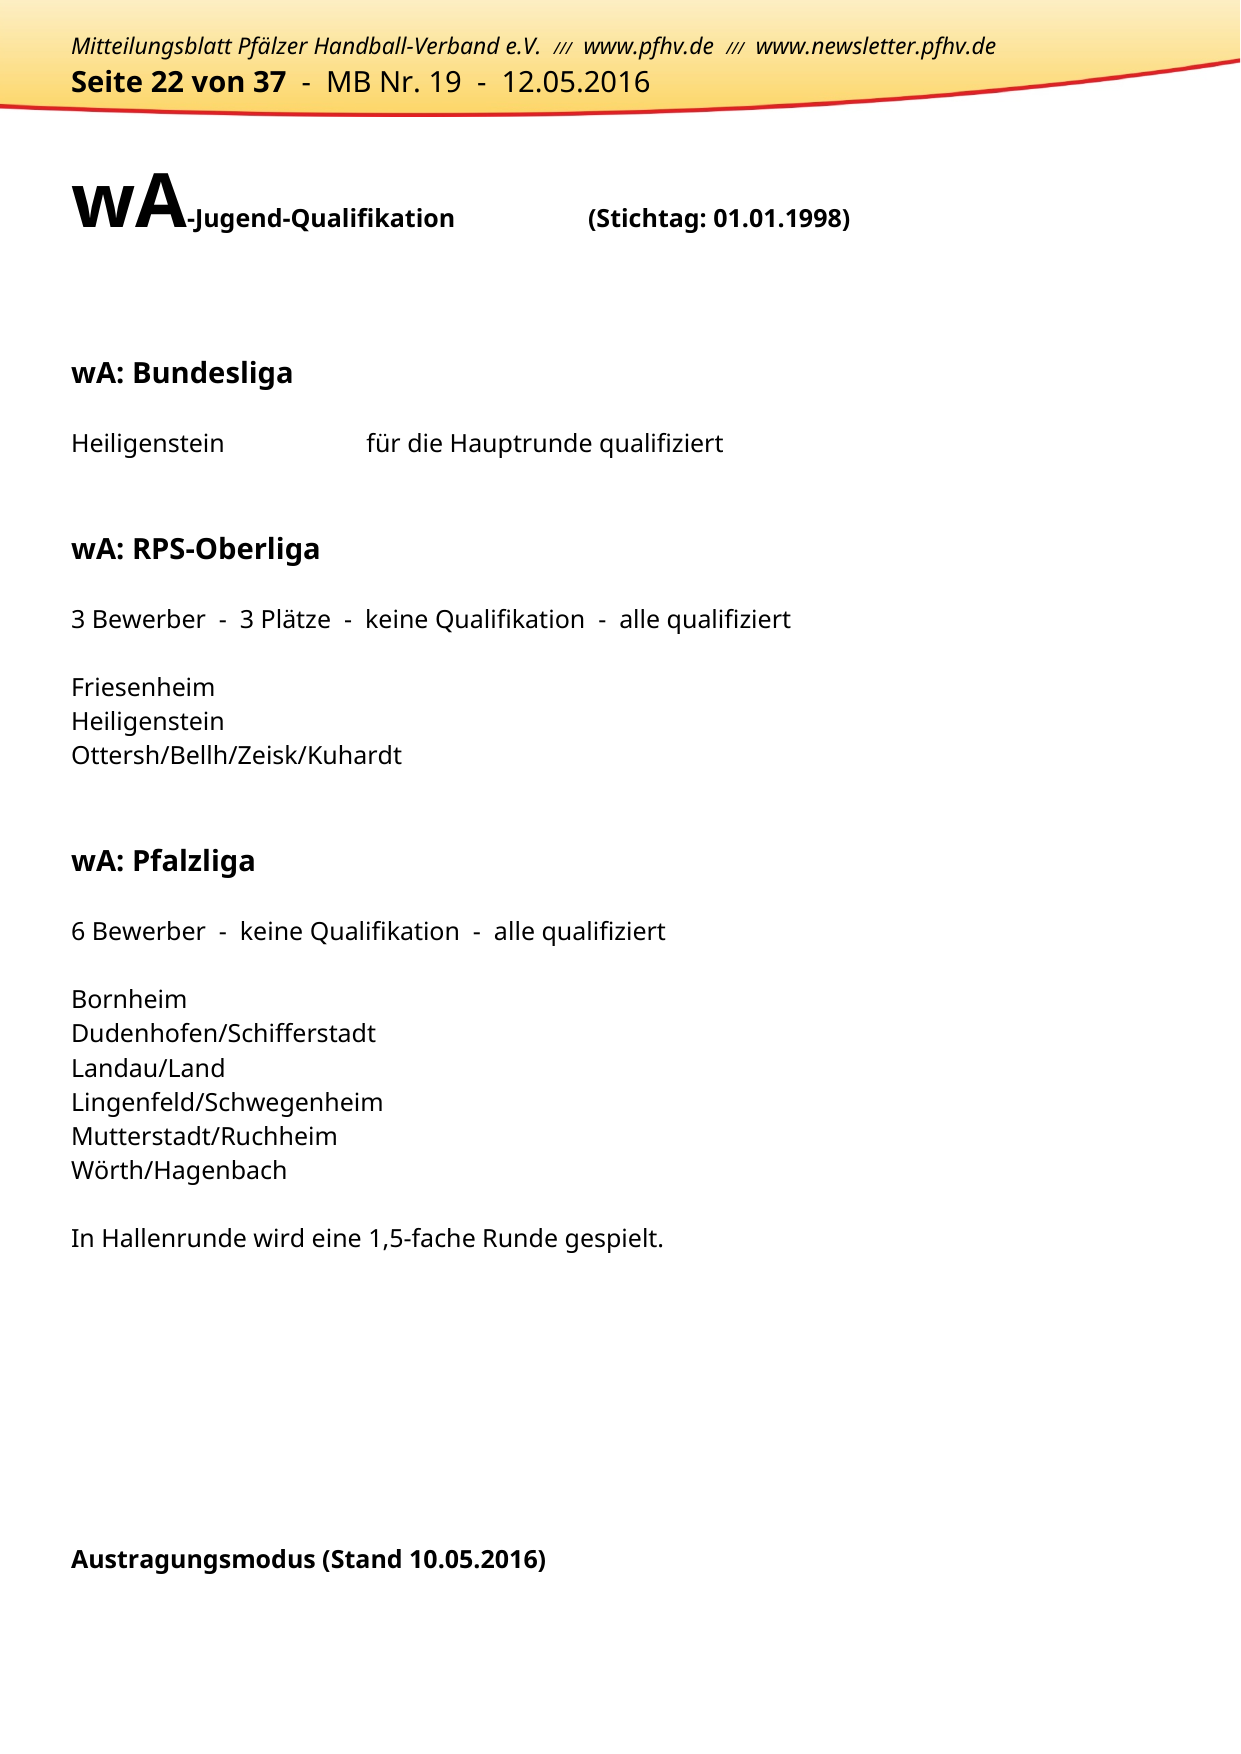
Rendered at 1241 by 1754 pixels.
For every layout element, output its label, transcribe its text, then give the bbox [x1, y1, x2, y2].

text wA: RPS-Oberliga [71, 528, 1169, 568]
text wA: Pfalzliga [71, 840, 1169, 880]
text 6 Bewerber - keine Qualifikation - alle qualifiziert [71, 914, 1169, 948]
text Austragungsmodus (Stand 10.05.2016) [71, 1541, 1169, 1576]
text Landau/Land [71, 1050, 1169, 1084]
text In Hallenrunde wird eine 1,5-fache Runde gespielt. [71, 1221, 1169, 1254]
text wA: Bundesliga [71, 352, 1169, 392]
picture [0, 0, 1241, 117]
text Ottersh/Bellh/Zeisk/Kuhardt [71, 738, 1169, 772]
text Mutterstadt/Ruchheim [71, 1118, 1169, 1152]
text Heiligenstein [71, 704, 1169, 738]
text Wörth/Hagenbach [71, 1152, 1169, 1186]
text Heiligenstein für die Hauptrunde qualifiziert [71, 426, 1169, 460]
text Dudenhofen/Schifferstadt [71, 1016, 1169, 1050]
text wA-Jugend-Qualifikation (Stichtag: 01.01.1998) [71, 148, 1169, 250]
text Lingenfeld/Schwegenheim [71, 1084, 1169, 1118]
text Bornheim [71, 982, 1169, 1016]
text 3 Bewerber - 3 Plätze - keine Qualifikation - alle qualifiziert [71, 602, 1169, 636]
text Friesenheim [71, 670, 1169, 704]
